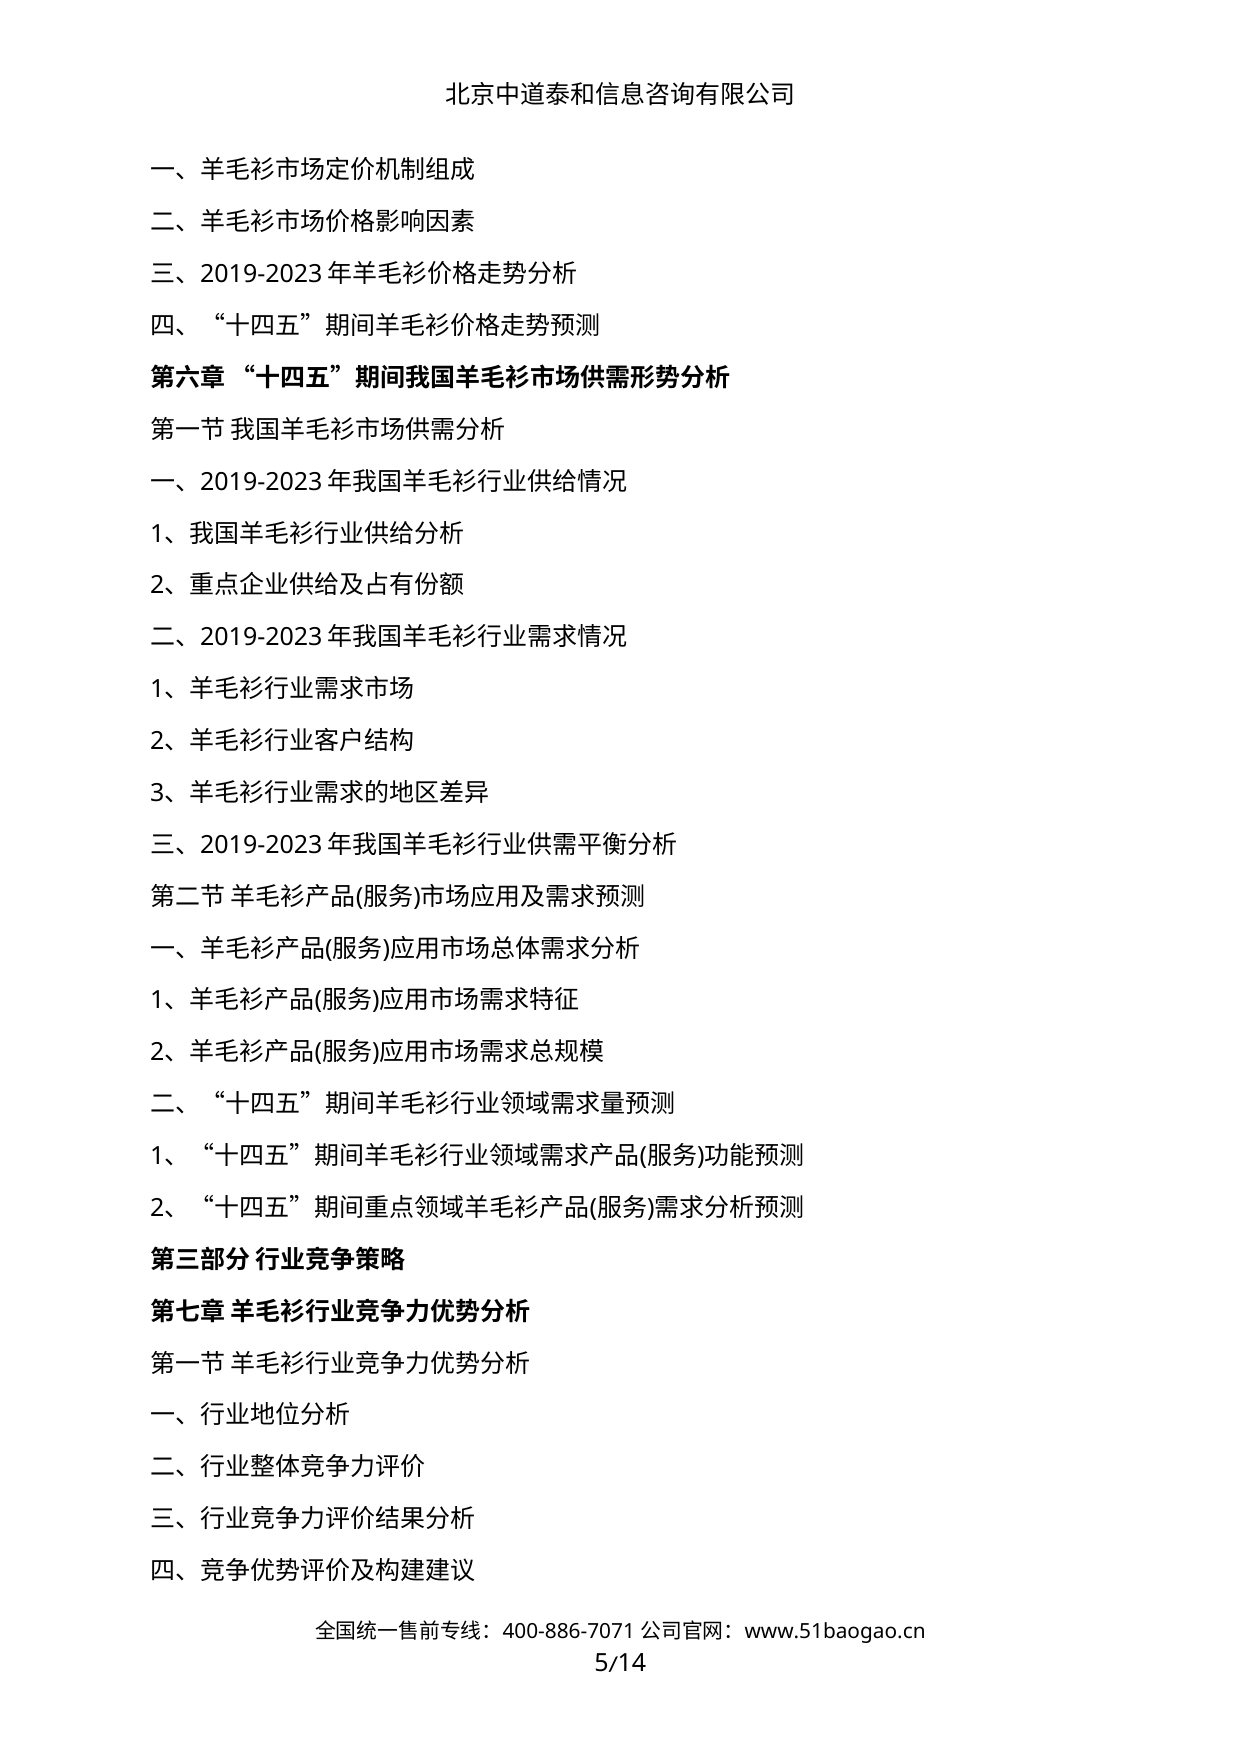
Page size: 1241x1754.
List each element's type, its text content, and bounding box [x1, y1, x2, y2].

text 二、羊毛衫市场价格影响因素 [150, 202, 1090, 238]
text 二、2019-2023年我国羊毛衫行业需求情况 [150, 617, 1090, 653]
text 第七章 羊毛衫行业竞争力优势分析 [150, 1291, 1090, 1327]
text 四、竞争优势评价及构建建议 [150, 1551, 1090, 1587]
text 1、“十四五”期间羊毛衫行业领域需求产品(服务)功能预测 [150, 1136, 1090, 1172]
text 二、“十四五”期间羊毛衫行业领域需求量预测 [150, 1084, 1090, 1120]
text 1、羊毛衫产品(服务)应用市场需求特征 [150, 980, 1090, 1016]
text 第一节 我国羊毛衫市场供需分析 [150, 409, 1090, 446]
text 一、行业地位分析 [150, 1395, 1090, 1431]
text 一、羊毛衫市场定价机制组成 [150, 150, 1090, 186]
text 二、行业整体竞争力评价 [150, 1447, 1090, 1483]
text 三、2019-2023年我国羊毛衫行业供需平衡分析 [150, 824, 1090, 861]
text 第六章 “十四五”期间我国羊毛衫市场供需形势分析 [150, 357, 1090, 394]
text 第二节 羊毛衫产品(服务)市场应用及需求预测 [150, 876, 1090, 912]
text 三、2019-2023年羊毛衫价格走势分析 [150, 254, 1090, 290]
text 三、行业竞争力评价结果分析 [150, 1499, 1090, 1535]
text 第一节 羊毛衫行业竞争力优势分析 [150, 1343, 1090, 1379]
text 2、“十四五”期间重点领域羊毛衫产品(服务)需求分析预测 [150, 1187, 1090, 1224]
text 一、羊毛衫产品(服务)应用市场总体需求分析 [150, 928, 1090, 964]
text 2、羊毛衫产品(服务)应用市场需求总规模 [150, 1032, 1090, 1068]
text 2、羊毛衫行业客户结构 [150, 721, 1090, 757]
text 2、重点企业供给及占有份额 [150, 565, 1090, 601]
text 四、“十四五”期间羊毛衫价格走势预测 [150, 306, 1090, 342]
text 3、羊毛衫行业需求的地区差异 [150, 772, 1090, 809]
text 一、2019-2023年我国羊毛衫行业供给情况 [150, 461, 1090, 497]
text 1、我国羊毛衫行业供给分析 [150, 513, 1090, 549]
text 1、羊毛衫行业需求市场 [150, 669, 1090, 705]
text 第三部分 行业竞争策略 [150, 1239, 1090, 1276]
